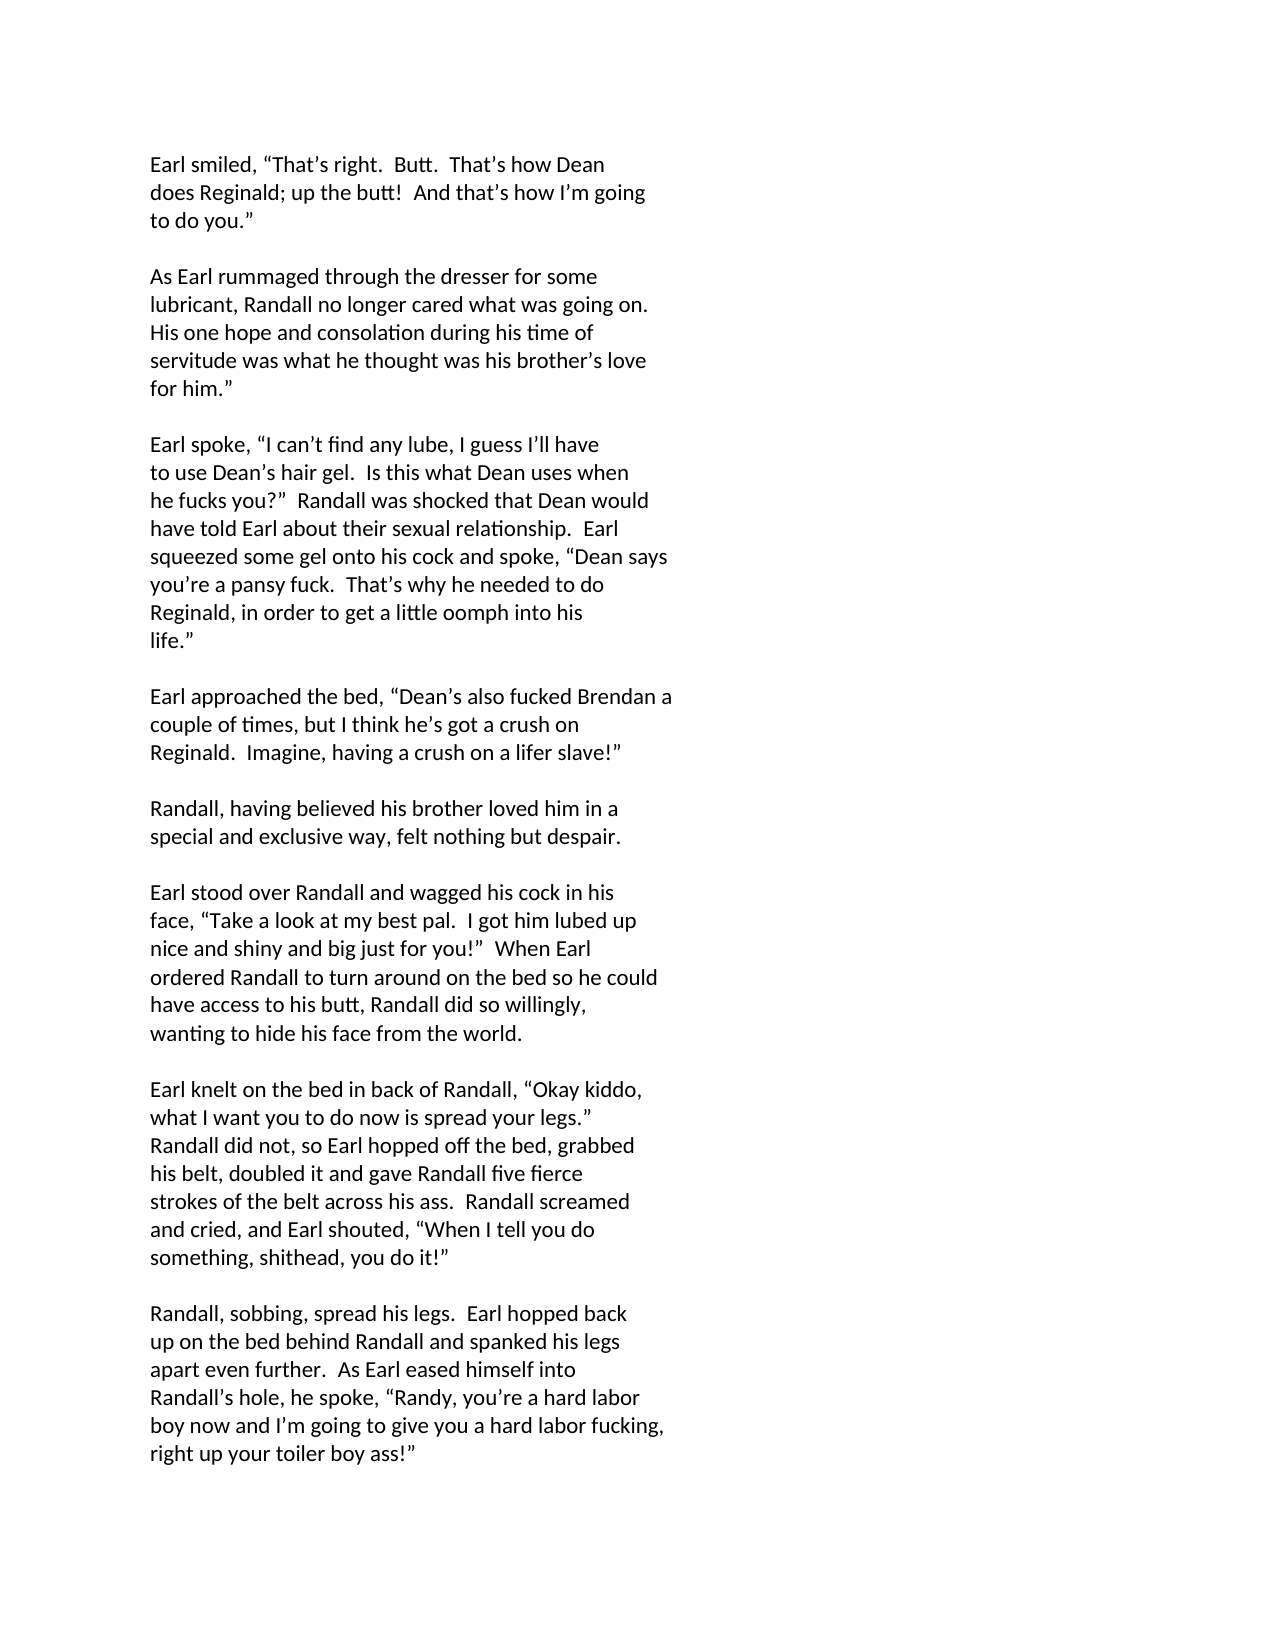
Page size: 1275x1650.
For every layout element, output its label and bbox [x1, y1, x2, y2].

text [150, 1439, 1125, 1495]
text [150, 150, 1125, 1439]
